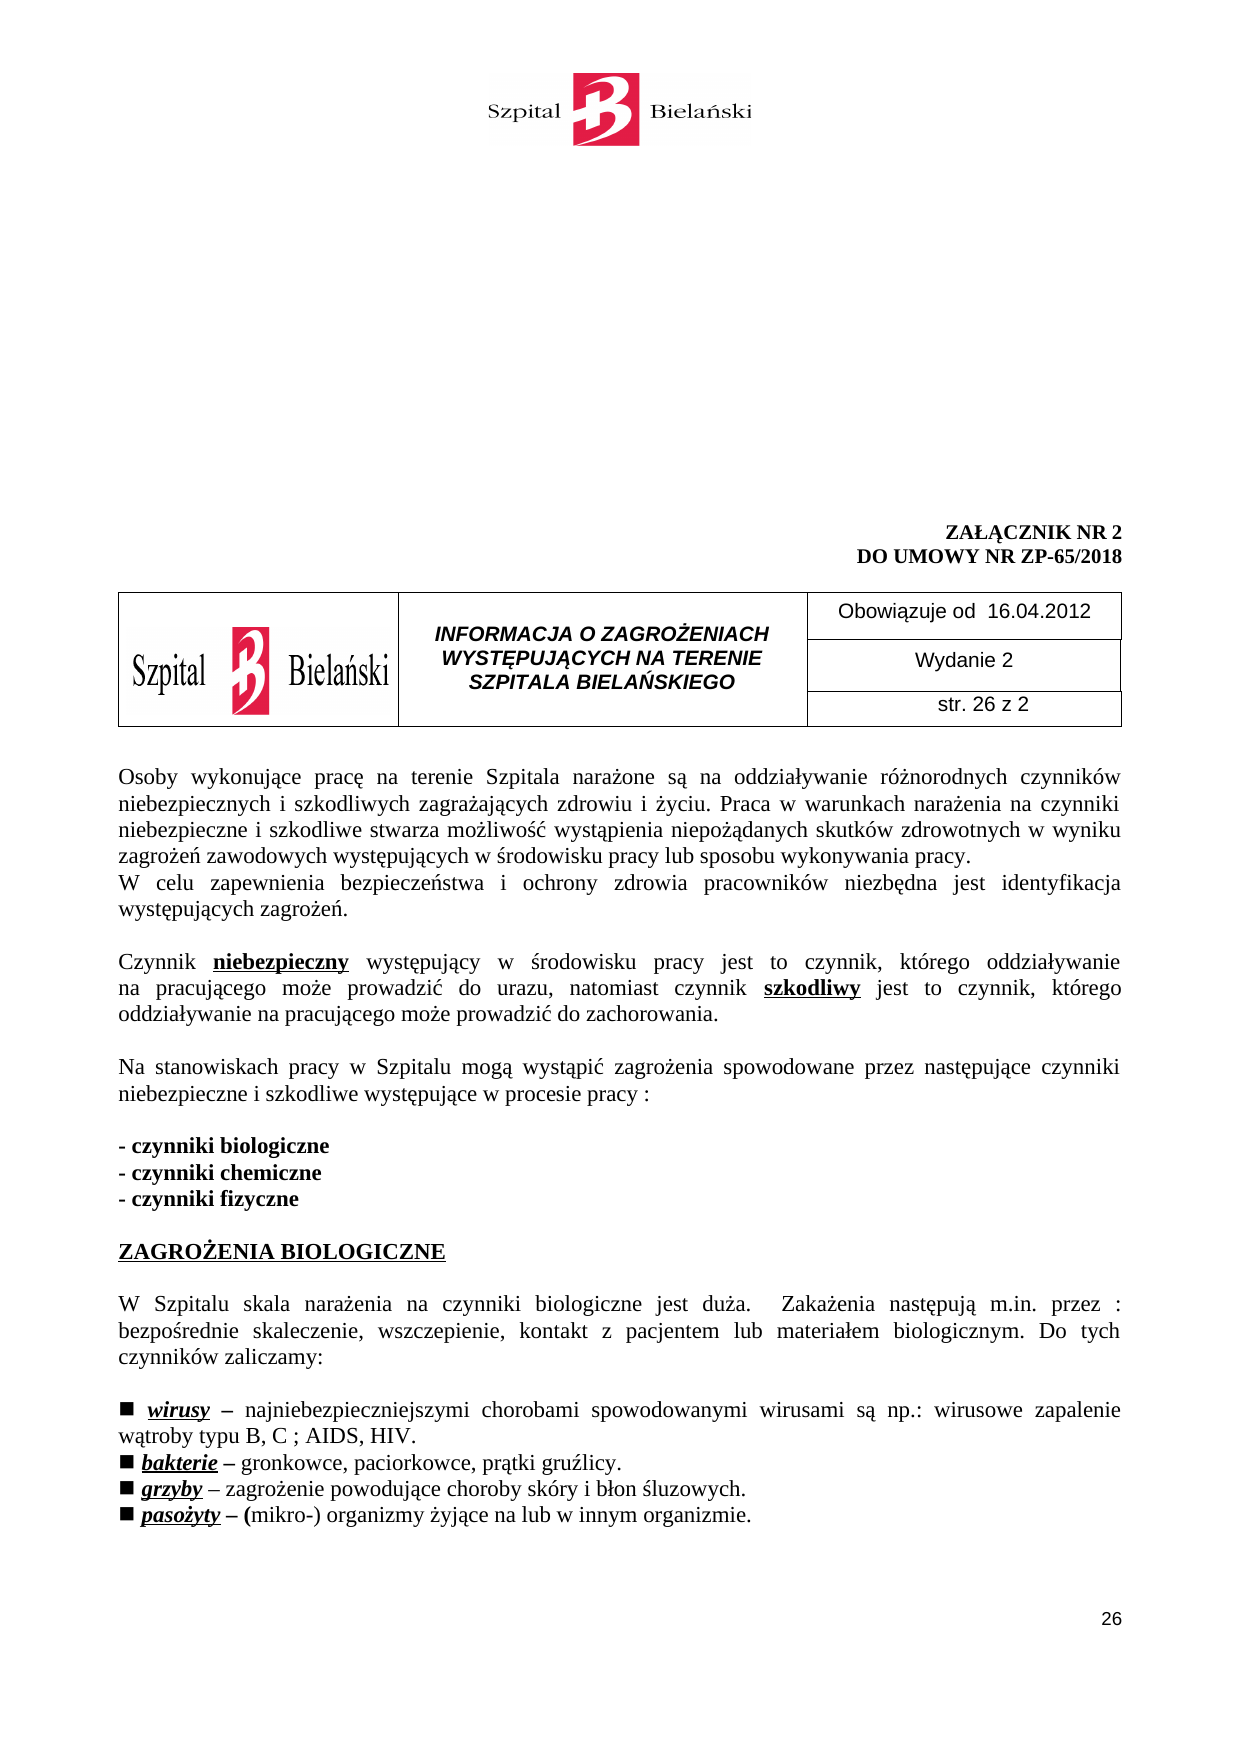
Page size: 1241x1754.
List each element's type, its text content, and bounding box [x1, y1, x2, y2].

text - czynniki chemiczne [118, 1159, 1122, 1185]
picture [125, 627, 392, 715]
text wirusy – najniebezpieczniejszymi chorobami spowodowanymi wirusami są np.: wirusowe zapalenie wątroby typu B, C ; AIDS, HIV. [118, 1396, 1122, 1448]
text - czynniki fizyczne [118, 1185, 1122, 1211]
table_header [119, 593, 398, 726]
text Osoby wykonujące pracę na terenie Szpitala narażone są na oddziaływanie różnorodnych czynników niebezpiecznych i szkodliwych zagrażających zdrowiu i życiu. Praca w warunkach narażenia na czynniki niebezpieczne i szkodliwe stwarza możliwość wystąpienia niepożądanych skutków zdrowotnych w wyniku zagrożeń zawodowych występujących w środowisku pracy lub sposobu wykonywania pracy. [118, 763, 1122, 869]
text W celu zapewnienia bezpieczeństwa i ochrony zdrowia pracowników niezbędna jest identyfikacja występujących zagrożeń. [118, 869, 1122, 921]
text - czynniki biologiczne [118, 1132, 1122, 1159]
text Czynnik niebezpieczny występujący w środowisku pracy jest to czynnik, którego oddziaływanie na pracującego może prowadzić do urazu, natomiast czynnik szkodliwy jest to czynnik, którego oddziaływanie na pracującego może prowadzić do zachorowania. [118, 948, 1122, 1027]
picture [488, 73, 752, 146]
table_cell str. 31 z 2 [808, 692, 1121, 726]
table_header Obowiązuje od 16.04.2012 [808, 593, 1121, 639]
text ZAGROŻENIA BIOLOGICZNE [118, 1238, 1122, 1264]
table_cell Wydanie 2 [808, 640, 1120, 691]
text Na stanowiskach pracy w Szpitalu mogą wystąpić zagrożenia spowodowane przez następujące czynniki niebezpieczne i szkodliwe występujące w procesie pracy : [118, 1053, 1122, 1106]
text pasożyty – (mikro-) organizmy żyjące na lub w innym organizmie. [118, 1501, 1122, 1528]
text W Szpitalu skala narażenia na czynniki biologiczne jest duża. Zakażenia następują m.in. przez : bezpośrednie skaleczenie, wszczepienie, kontakt z pacjentem lub materiałem biologicznym. Do tych czynników zaliczamy: [118, 1290, 1122, 1369]
table_header INFORMACJA O ZAGROŻENIACH WYSTĘPUJĄCYCH NA TERENIE SZPITALA BIELAŃSKIEGO [399, 593, 807, 726]
text DO UMOWY NR ZP-65/2018 [118, 544, 1122, 568]
text grzyby – zagrożenie powodujące choroby skóry i błon śluzowych. [118, 1475, 1122, 1501]
text bakterie – gronkowce, paciorkowce, prątki gruźlicy. [118, 1448, 1122, 1475]
text ZAŁĄCZNIK NR 2 [118, 520, 1122, 544]
